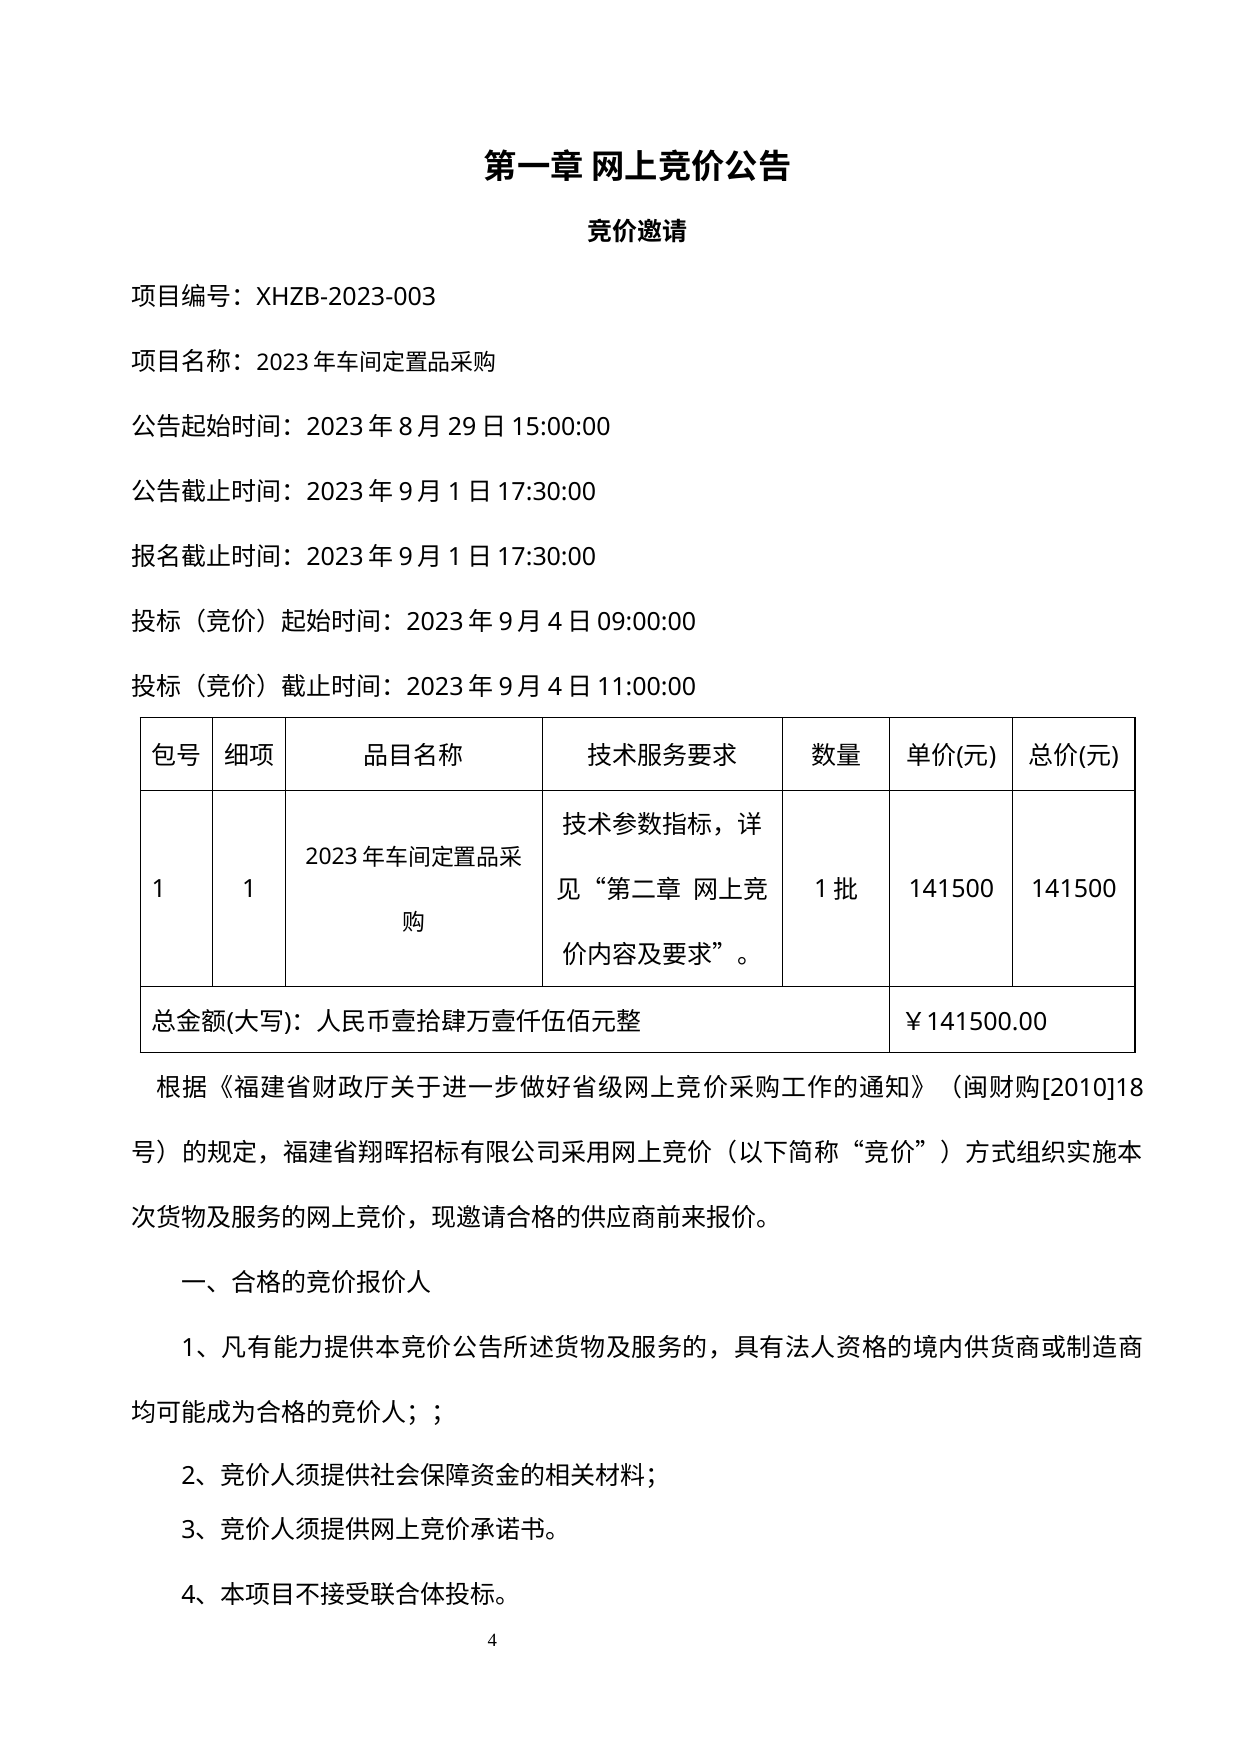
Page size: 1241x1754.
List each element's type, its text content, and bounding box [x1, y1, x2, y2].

table_cell 141500 [1013, 791, 1134, 986]
text 报名截止时间：2023年9月1日17:30:00 [131, 522, 1144, 587]
table_cell 总金额(大写)：人民币壹拾肆万壹仟伍佰元整 [141, 987, 889, 1052]
table_cell ￥141500.00 [890, 987, 1134, 1052]
text 公告起始时间：2023年8月29日15:00:00 [131, 392, 1144, 457]
table_cell 141500 [890, 791, 1012, 986]
table_header 品目名称 [286, 718, 542, 789]
table_cell 2023年车间定置品采购 [286, 791, 542, 986]
table_cell 1批 [783, 791, 889, 986]
table_cell 1 [141, 791, 212, 986]
table_header 技术服务要求 [543, 718, 782, 789]
text 根据《福建省财政厅关于进一步做好省级网上竞价采购工作的通知》（闽财购[2010]18号）的规定，福建省翔晖招标有限公司采用网上竞价（以下简称“竞价”）方式组织实施本次货物及服务的网上竞价，现邀请合格的供应商前来报价。 [131, 1053, 1144, 1132]
text 项目编号：XHZB-2023-003 [131, 262, 1144, 327]
table_header 细项 [213, 718, 285, 789]
table_header 总价(元) [1013, 718, 1134, 789]
text 公告截止时间：2023年9月1日17:30:00 [131, 457, 1144, 522]
text 第一章 网上竞价公告 [131, 132, 1144, 197]
text 2、竞价人须提供社会保障资金的相关材料； [131, 1443, 1144, 1495]
text 根据《福建省财政厅关于进一步做好省级网上竞价采购工作的通知》（闽财购[2010]18号）的规定，福建省翔晖招标有限公司采用网上竞价（以下简称“竞价”）方式组织实施本次货物及服务的网上竞价，现邀请合格的供应商前来报价。 [131, 1168, 1144, 1248]
table_header 单价(元) [890, 718, 1012, 789]
table_cell 技术参数指标，详见“第二章 网上竞价内容及要求”。 [543, 791, 782, 986]
table_header 数量 [783, 718, 889, 789]
table_header 包号 [141, 718, 212, 789]
text 投标（竞价）截止时间：2023年9月4日11:00:00 [131, 652, 1144, 717]
text 竞价邀请 [131, 197, 1144, 262]
table_cell 1 [213, 791, 285, 986]
text 项目名称：2023年车间定置品采购 [131, 327, 1144, 392]
text 3、竞价人须提供网上竞价承诺书。 [131, 1495, 1144, 1560]
text 一、合格的竞价报价人 [131, 1248, 1144, 1313]
text 投标（竞价）起始时间：2023年9月4日09:00:00 [131, 587, 1144, 652]
text 1、凡有能力提供本竞价公告所述货物及服务的，具有法人资格的境内供货商或制造商均可能成为合格的竞价人；； [131, 1313, 1144, 1443]
text 4、本项目不接受联合体投标。 [131, 1560, 1144, 1625]
